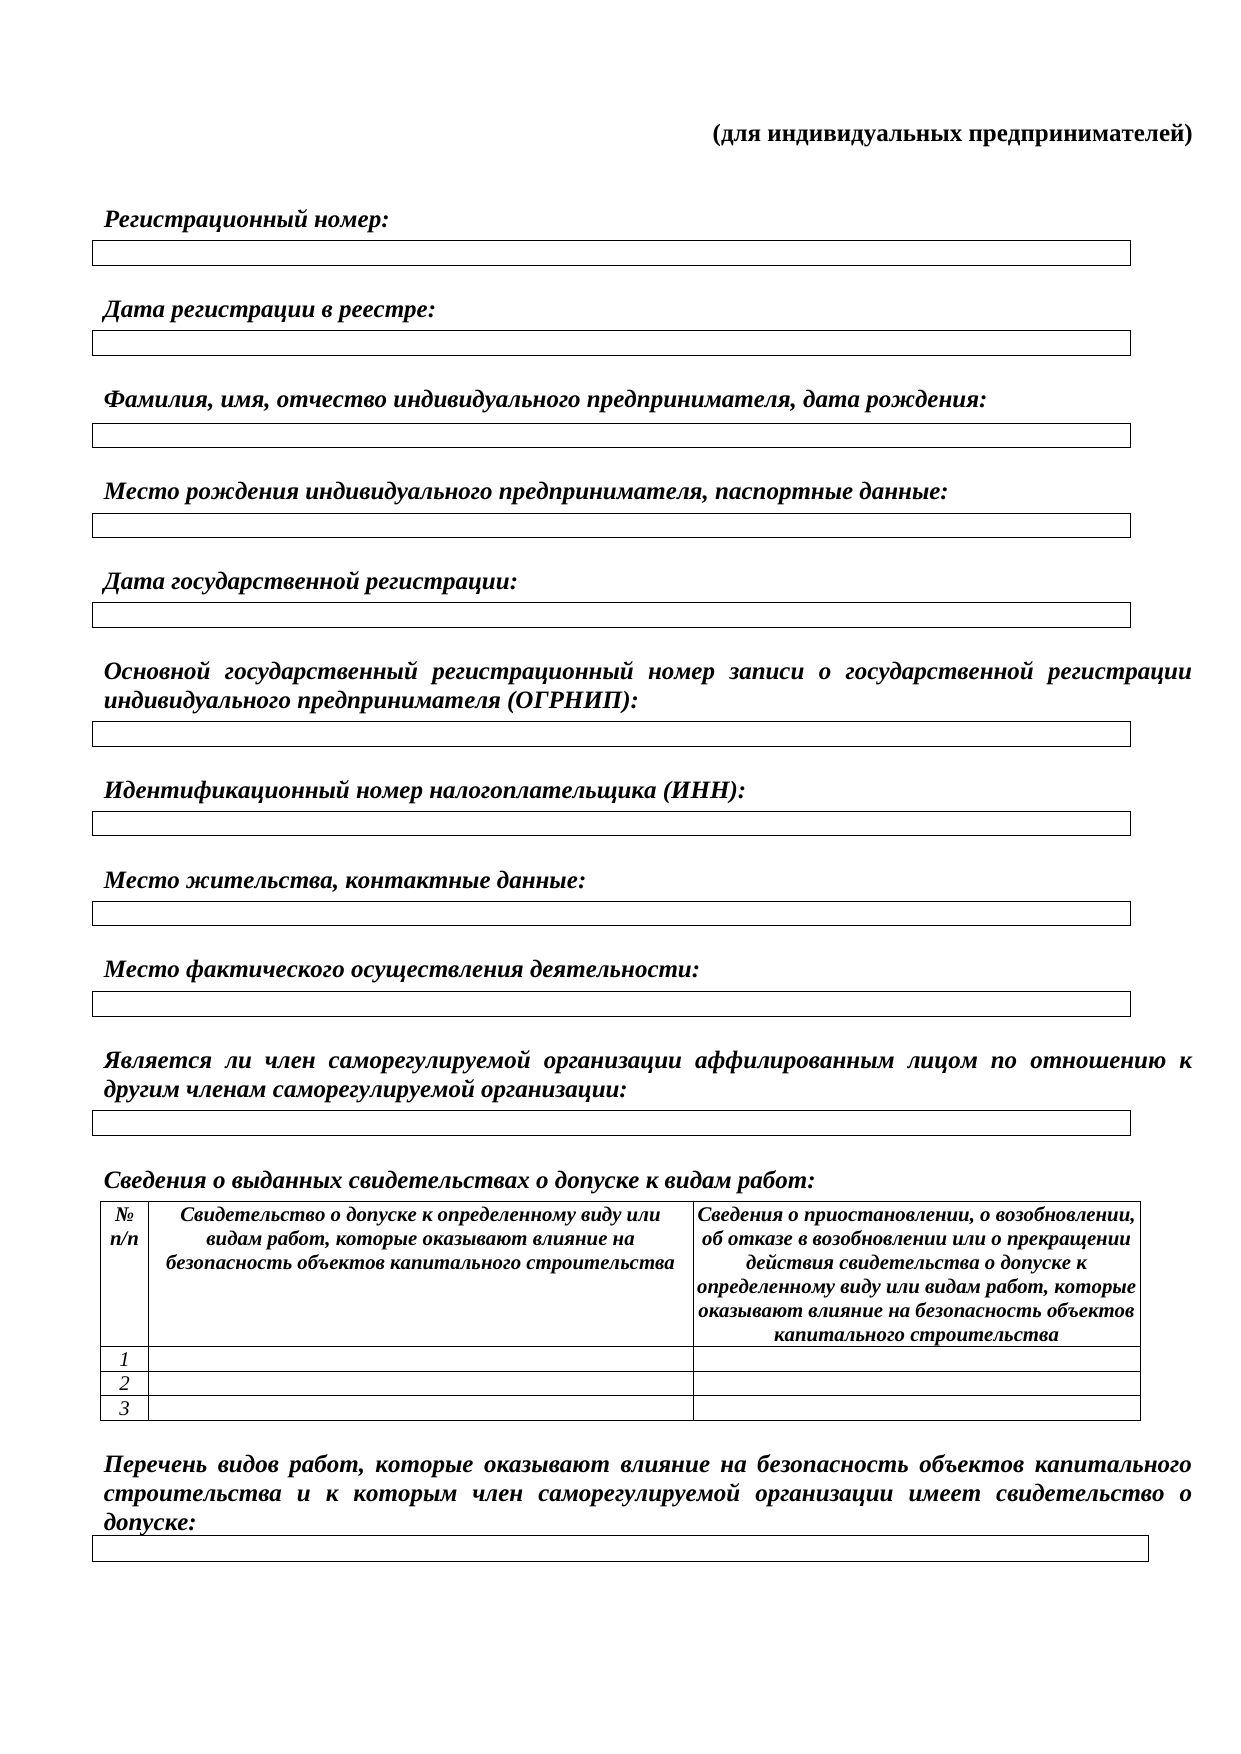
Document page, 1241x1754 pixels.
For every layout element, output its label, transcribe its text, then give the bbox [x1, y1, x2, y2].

table_cell [149, 1372, 693, 1395]
table_cell [694, 1396, 1140, 1420]
table_header [93, 603, 1130, 627]
table_header [93, 992, 1130, 1016]
table_cell 2 [101, 1372, 148, 1395]
table_header [93, 1536, 1148, 1561]
table_header [93, 331, 1130, 355]
table_cell [694, 1347, 1140, 1371]
text Идентификационный номер налогоплательщика (ИНН): [103, 775, 1193, 803]
table_header [93, 722, 1130, 746]
table_header [93, 1111, 1130, 1135]
table_header Сведения о приостановлении, о возобновлении, об отказе в возобновлении или о прекращении действия свидетельства о допуске к определенному виду или видам работ, которые оказывают влияние на безопасность объектов капитального строительства [694, 1202, 1140, 1346]
table_header [93, 241, 1130, 265]
text Является ли член саморегулируемой организации аффилированным лицом по отношению к другим членам саморегулируемой организации: [103, 1046, 1193, 1103]
text Перечень видов работ, которые оказывают влияние на безопасность объектов капитального строительства и к которым член саморегулируемой организации имеет свидетельство о допуске: [103, 1449, 1193, 1535]
table_cell [149, 1347, 693, 1371]
text Дата регистрации в реестре: [103, 294, 1193, 323]
table_cell 1 [101, 1347, 148, 1371]
table_header № п/п [101, 1202, 148, 1346]
text Регистрационный номер: [103, 204, 1193, 233]
text Фамилия, имя, отчество индивидуального предпринимателя, дата рождения: [103, 384, 1193, 413]
text Место фактического осуществления деятельности: [103, 954, 1193, 983]
table_header [93, 812, 1130, 835]
table_header [93, 514, 1130, 537]
text Сведения о выданных свидетельствах о допуске к видам работ: [103, 1165, 1193, 1194]
table_header [93, 902, 1130, 925]
table_header Свидетельство о допуске к определенному виду или видам работ, которые оказывают влияние на безопасность объектов капитального строительства [149, 1202, 693, 1346]
text Основной государственный регистрационный номер записи о государственной регистрации индивидуального предпринимателя (ОГРНИП): [103, 656, 1193, 714]
table_cell [149, 1396, 693, 1420]
text Место жительства, контактные данные: [103, 865, 1193, 893]
table_cell [694, 1372, 1140, 1395]
text Дата государственной регистрации: [103, 566, 1193, 595]
text (для индивидуальных предпринимателей) [103, 118, 1193, 147]
text Место рождения индивидуального предпринимателя, паспортные данные: [103, 476, 1193, 505]
table_cell 3 [101, 1396, 148, 1420]
table_header [93, 424, 1130, 447]
